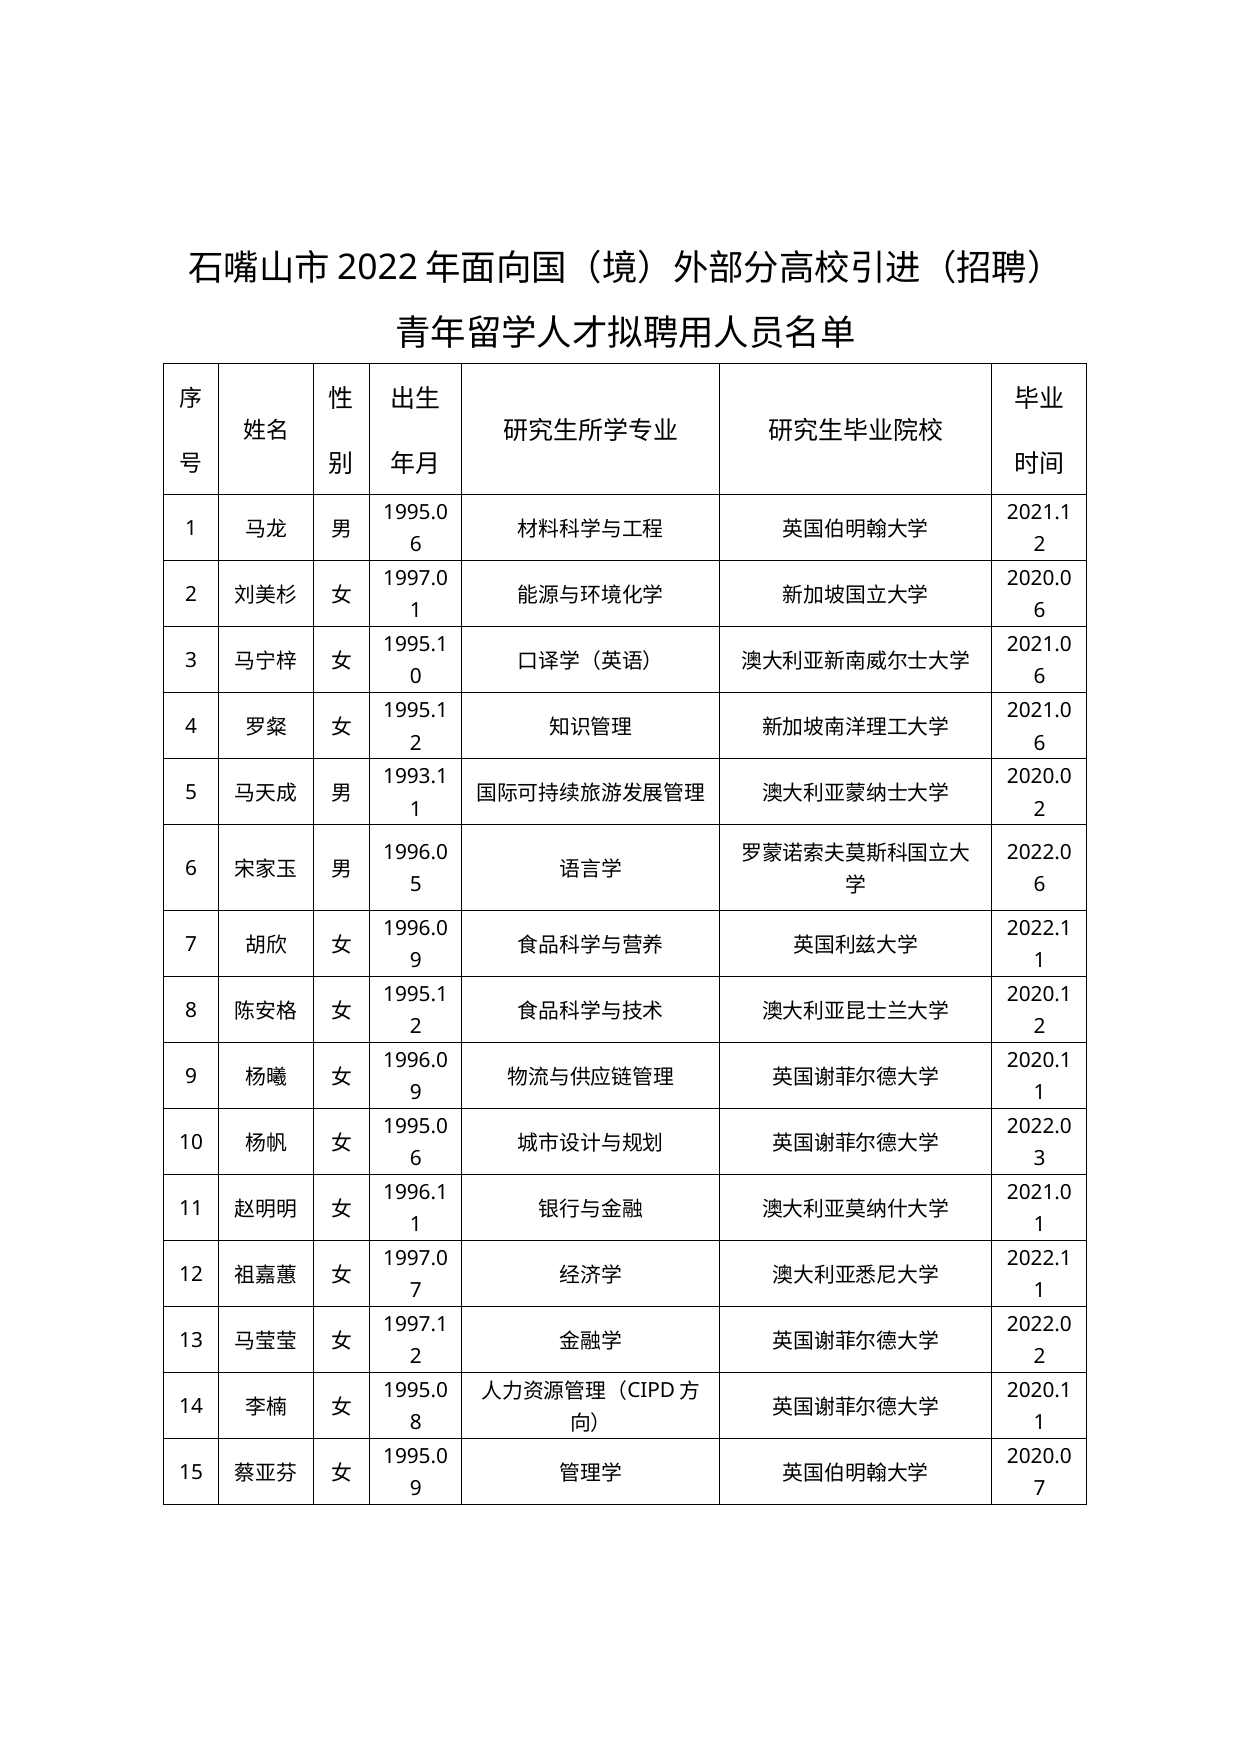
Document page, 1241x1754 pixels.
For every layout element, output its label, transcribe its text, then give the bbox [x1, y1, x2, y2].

table_cell 4 [164, 693, 218, 758]
table_cell 女 [314, 1043, 369, 1108]
table_cell 1996.11 [370, 1175, 461, 1240]
table_cell 2020.02 [992, 759, 1086, 824]
table_cell 性别 [314, 364, 369, 494]
table_cell 女 [314, 1307, 369, 1372]
table_cell 2020.12 [992, 977, 1086, 1042]
table_cell 国际可持续旅游发展管理 [462, 759, 719, 824]
table_cell 8 [164, 977, 218, 1042]
table_cell 人力资源管理（CIPD方向） [462, 1373, 719, 1438]
table_cell 赵明明 [219, 1175, 313, 1240]
table_cell 祖嘉蕙 [219, 1241, 313, 1306]
table_cell 知识管理 [462, 693, 719, 758]
table_cell 金融学 [462, 1307, 719, 1372]
table_cell 男 [314, 759, 369, 824]
table_cell 澳大利亚昆士兰大学 [720, 977, 991, 1042]
table_cell 9 [164, 1043, 218, 1108]
table_cell 管理学 [462, 1439, 719, 1504]
table_cell 物流与供应链管理 [462, 1043, 719, 1108]
table_cell 英国谢菲尔德大学 [720, 1109, 991, 1174]
table_cell 研究生所学专业 [462, 364, 719, 494]
table_cell 澳大利亚蒙纳士大学 [720, 759, 991, 824]
table_cell 新加坡南洋理工大学 [720, 693, 991, 758]
table_cell 2021.06 [992, 627, 1086, 692]
table_cell 女 [314, 911, 369, 976]
table_cell 研究生毕业院校 [720, 364, 991, 494]
table_cell 7 [164, 911, 218, 976]
table_cell 杨曦 [219, 1043, 313, 1108]
table_cell 女 [314, 561, 369, 626]
table_cell 马宁梓 [219, 627, 313, 692]
table_cell 英国谢菲尔德大学 [720, 1373, 991, 1438]
table_cell 澳大利亚悉尼大学 [720, 1241, 991, 1306]
table_cell 罗蒙诺索夫莫斯科国立大学 [720, 825, 991, 909]
table_cell 序号 [164, 364, 218, 494]
table_cell 口译学（英语） [462, 627, 719, 692]
table_cell 1995.08 [370, 1373, 461, 1438]
table_cell 语言学 [462, 825, 719, 909]
table_cell 2022.11 [992, 911, 1086, 976]
table_cell 12 [164, 1241, 218, 1306]
table_cell 11 [164, 1175, 218, 1240]
table_cell 英国谢菲尔德大学 [720, 1307, 991, 1372]
table_cell 女 [314, 1175, 369, 1240]
table_cell 英国谢菲尔德大学 [720, 1043, 991, 1108]
table_cell 女 [314, 977, 369, 1042]
table_cell 能源与环境化学 [462, 561, 719, 626]
table_cell 1995.10 [370, 627, 461, 692]
table_cell 新加坡国立大学 [720, 561, 991, 626]
table_cell 2022.03 [992, 1109, 1086, 1174]
table_cell 2021.12 [992, 495, 1086, 560]
table_cell 1997.12 [370, 1307, 461, 1372]
table_cell 出生年月 [370, 364, 461, 494]
table_cell 14 [164, 1373, 218, 1438]
table_cell 1997.01 [370, 561, 461, 626]
table_cell 经济学 [462, 1241, 719, 1306]
table_cell 2020.07 [992, 1439, 1086, 1504]
table_cell 1995.12 [370, 977, 461, 1042]
table_cell 13 [164, 1307, 218, 1372]
table_cell 3 [164, 627, 218, 692]
table_cell 6 [164, 825, 218, 909]
table_cell 1993.11 [370, 759, 461, 824]
table_cell 刘美杉 [219, 561, 313, 626]
table_cell 2 [164, 561, 218, 626]
table_cell 2022.06 [992, 825, 1086, 909]
table_cell 食品科学与营养 [462, 911, 719, 976]
table_cell 英国利兹大学 [720, 911, 991, 976]
table_cell 澳大利亚新南威尔士大学 [720, 627, 991, 692]
table_cell 10 [164, 1109, 218, 1174]
table_cell 男 [314, 495, 369, 560]
table_cell 女 [314, 627, 369, 692]
table_cell 1997.07 [370, 1241, 461, 1306]
table_cell 女 [314, 1241, 369, 1306]
table_cell 2020.11 [992, 1043, 1086, 1108]
table_cell 陈安格 [219, 977, 313, 1042]
table_cell 杨帆 [219, 1109, 313, 1174]
table_cell 马龙 [219, 495, 313, 560]
table_cell 蔡亚芬 [219, 1439, 313, 1504]
table_cell 胡欣 [219, 911, 313, 976]
table_cell 1995.06 [370, 1109, 461, 1174]
table_cell 15 [164, 1439, 218, 1504]
table_cell 城市设计与规划 [462, 1109, 719, 1174]
table_cell 2021.01 [992, 1175, 1086, 1240]
table_header 石嘴山市2022年面向国（境）外部分高校引进（招聘）青年留学人才拟聘用人员名单 [164, 233, 1087, 363]
table_cell 2022.11 [992, 1241, 1086, 1306]
table_cell 李楠 [219, 1373, 313, 1438]
table_cell 澳大利亚莫纳什大学 [720, 1175, 991, 1240]
table_cell 女 [314, 1109, 369, 1174]
table_cell 2020.06 [992, 561, 1086, 626]
table_cell 1996.09 [370, 911, 461, 976]
table_cell 1995.09 [370, 1439, 461, 1504]
table_cell 材料科学与工程 [462, 495, 719, 560]
table_cell 5 [164, 759, 218, 824]
table_cell 马天成 [219, 759, 313, 824]
table_cell 食品科学与技术 [462, 977, 719, 1042]
table_cell 男 [314, 825, 369, 909]
table_cell 宋家玉 [219, 825, 313, 909]
table_cell 英国伯明翰大学 [720, 495, 991, 560]
table_cell 姓名 [219, 364, 313, 494]
table_cell 女 [314, 1439, 369, 1504]
table_cell 银行与金融 [462, 1175, 719, 1240]
table_cell 1 [164, 495, 218, 560]
table_cell 1996.09 [370, 1043, 461, 1108]
table_cell 2021.06 [992, 693, 1086, 758]
table_cell 罗粲 [219, 693, 313, 758]
table_cell 1995.06 [370, 495, 461, 560]
table_cell 马莹莹 [219, 1307, 313, 1372]
table_cell 1996.05 [370, 825, 461, 909]
table_cell 女 [314, 1373, 369, 1438]
table_cell 女 [314, 693, 369, 758]
table_cell 2020.11 [992, 1373, 1086, 1438]
table_cell 1995.12 [370, 693, 461, 758]
table_cell 英国伯明翰大学 [720, 1439, 991, 1504]
table_cell 毕业时间 [992, 364, 1086, 494]
table_cell 2022.02 [992, 1307, 1086, 1372]
